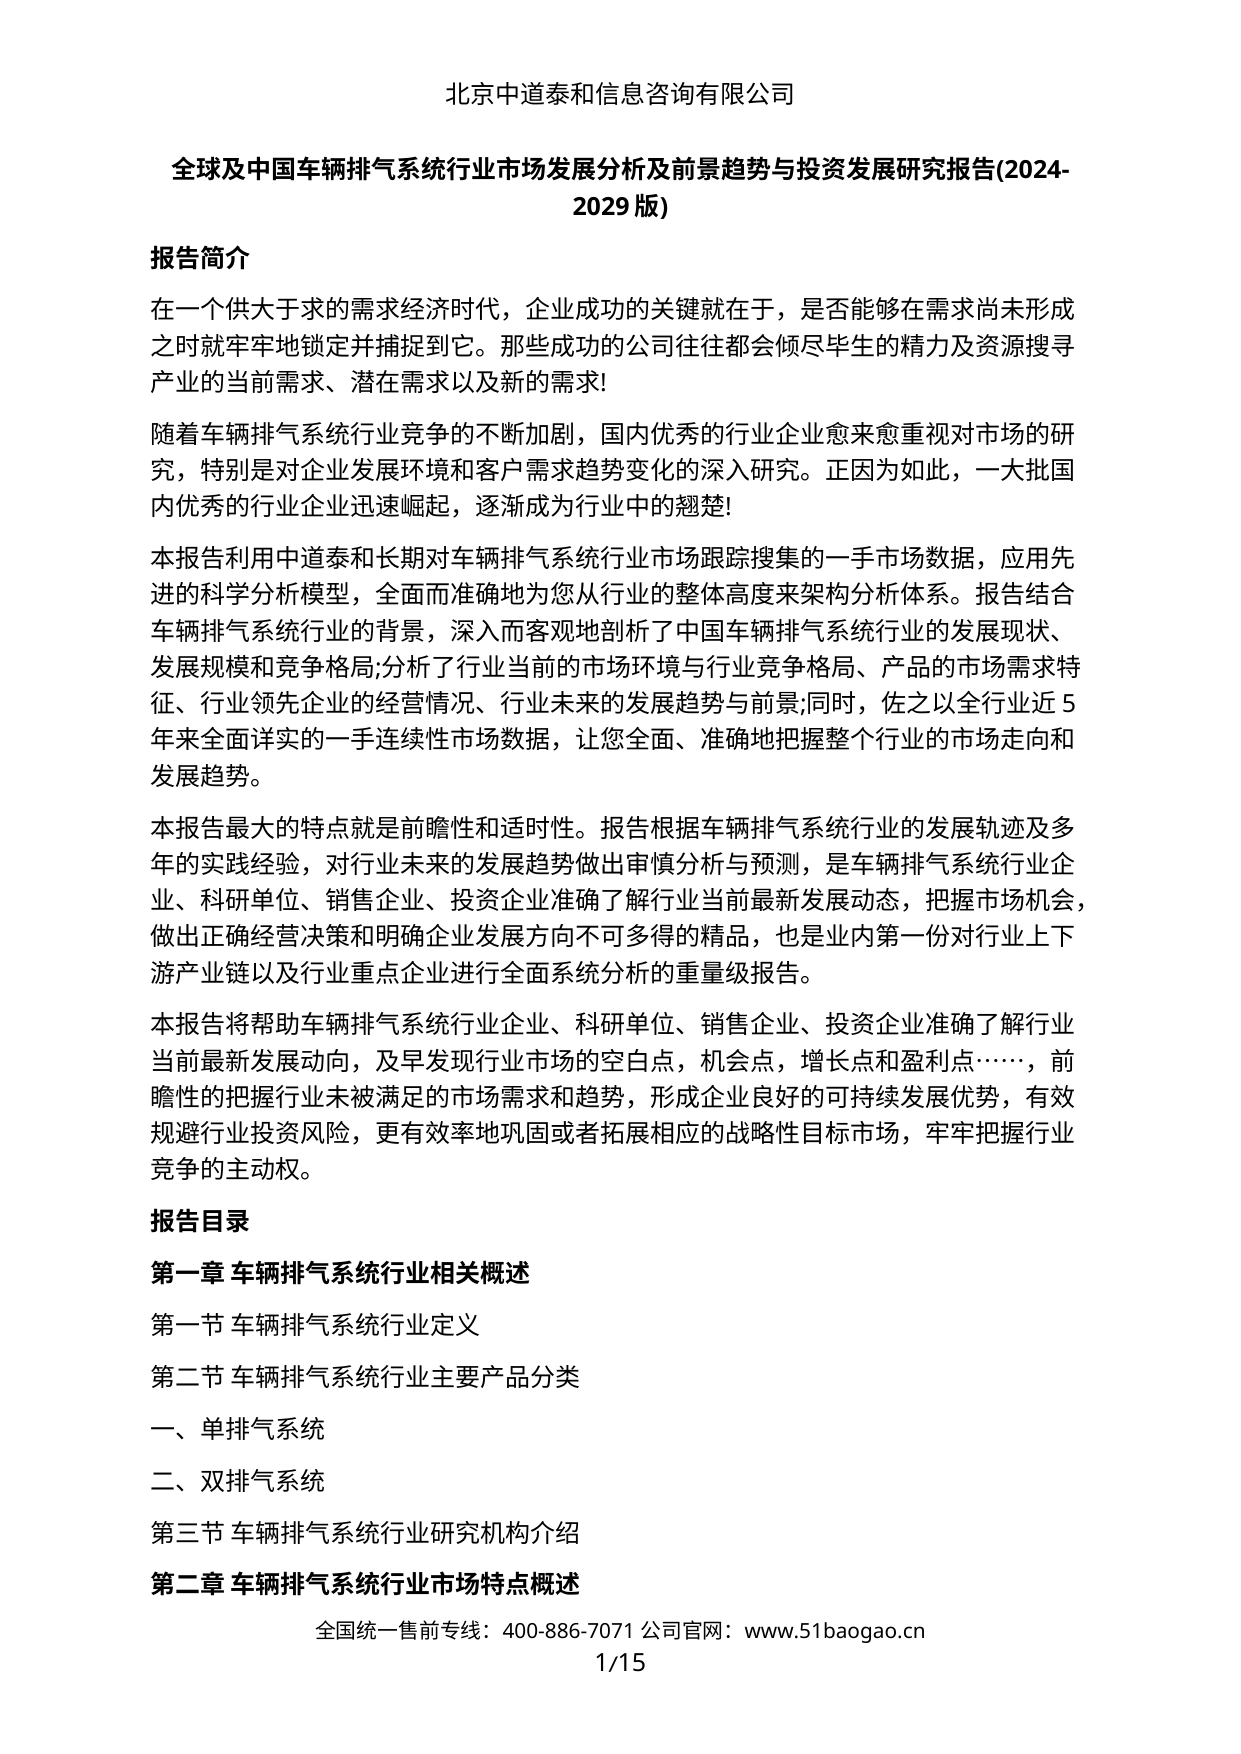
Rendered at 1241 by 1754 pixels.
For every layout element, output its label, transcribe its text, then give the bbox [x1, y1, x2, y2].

text 二、双排气系统 [150, 1461, 1090, 1497]
text 第三节 车辆排气系统行业研究机构介绍 [150, 1513, 1090, 1549]
text 在一个供大于求的需求经济时代，企业成功的关键就在于，是否能够在需求尚未形成之时就牢牢地锁定并捕捉到它。那些成功的公司往往都会倾尽毕生的精力及资源搜寻产业的当前需求、潜在需求以及新的需求! [150, 290, 1090, 399]
text 报告简介 [150, 238, 1090, 274]
text 本报告将帮助车辆排气系统行业企业、科研单位、销售企业、投资企业准确了解行业当前最新发展动向，及早发现行业市场的空白点，机会点，增长点和盈利点……，前瞻性的把握行业未被满足的市场需求和趋势，形成企业良好的可持续发展优势，有效规避行业投资风险，更有效率地巩固或者拓展相应的战略性目标市场，牢牢把握行业竞争的主动权。 [150, 1005, 1090, 1186]
text 一、单排气系统 [150, 1409, 1090, 1446]
text 全球及中国车辆排气系统行业市场发展分析及前景趋势与投资发展研究报告(2024-2029版) [150, 150, 1090, 222]
text 随着车辆排气系统行业竞争的不断加剧，国内优秀的行业企业愈来愈重视对市场的研究，特别是对企业发展环境和客户需求趋势变化的深入研究。正因为如此，一大批国内优秀的行业企业迅速崛起，逐渐成为行业中的翘楚! [150, 414, 1090, 523]
text 第一章 车辆排气系统行业相关概述 [150, 1254, 1090, 1290]
text 第二章 车辆排气系统行业市场特点概述 [150, 1565, 1090, 1601]
text 本报告最大的特点就是前瞻性和适时性。报告根据车辆排气系统行业的发展轨迹及多年的实践经验，对行业未来的发展趋势做出审慎分析与预测，是车辆排气系统行业企业、科研单位、销售企业、投资企业准确了解行业当前最新发展动态，把握市场机会，做出正确经营决策和明确企业发展方向不可多得的精品，也是业内第一份对行业上下游产业链以及行业重点企业进行全面系统分析的重量级报告。 [150, 808, 1090, 989]
text 第一节 车辆排气系统行业定义 [150, 1306, 1090, 1342]
text 报告目录 [150, 1202, 1090, 1238]
text 本报告利用中道泰和长期对车辆排气系统行业市场跟踪搜集的一手市场数据，应用先进的科学分析模型，全面而准确地为您从行业的整体高度来架构分析体系。报告结合车辆排气系统行业的背景，深入而客观地剖析了中国车辆排气系统行业的发展现状、发展规模和竞争格局;分析了行业当前的市场环境与行业竞争格局、产品的市场需求特征、行业领先企业的经营情况、行业未来的发展趋势与前景;同时，佐之以全行业近5年来全面详实的一手连续性市场数据，让您全面、准确地把握整个行业的市场走向和发展趋势。 [150, 539, 1090, 792]
text 第二节 车辆排气系统行业主要产品分类 [150, 1357, 1090, 1394]
